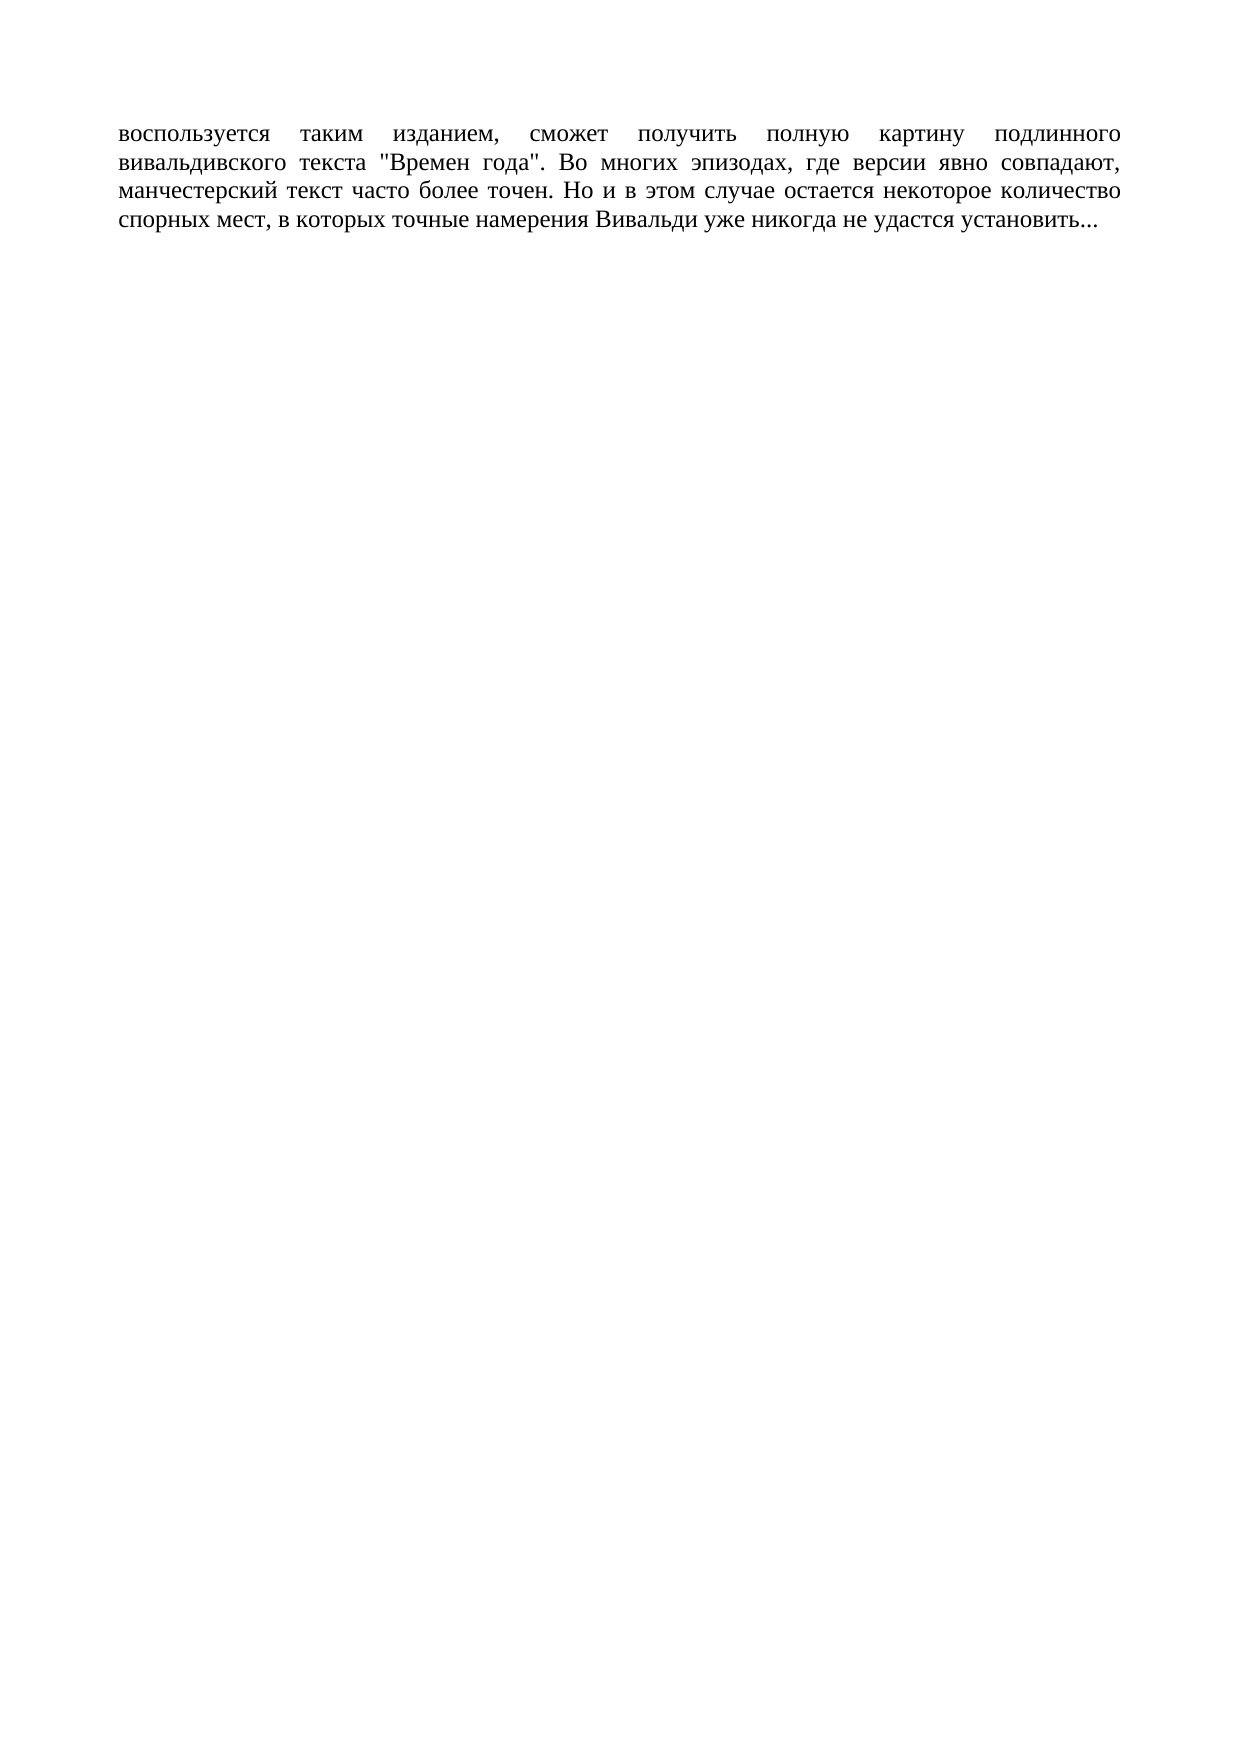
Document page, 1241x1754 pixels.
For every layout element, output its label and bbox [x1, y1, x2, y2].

text [118, 118, 1122, 233]
